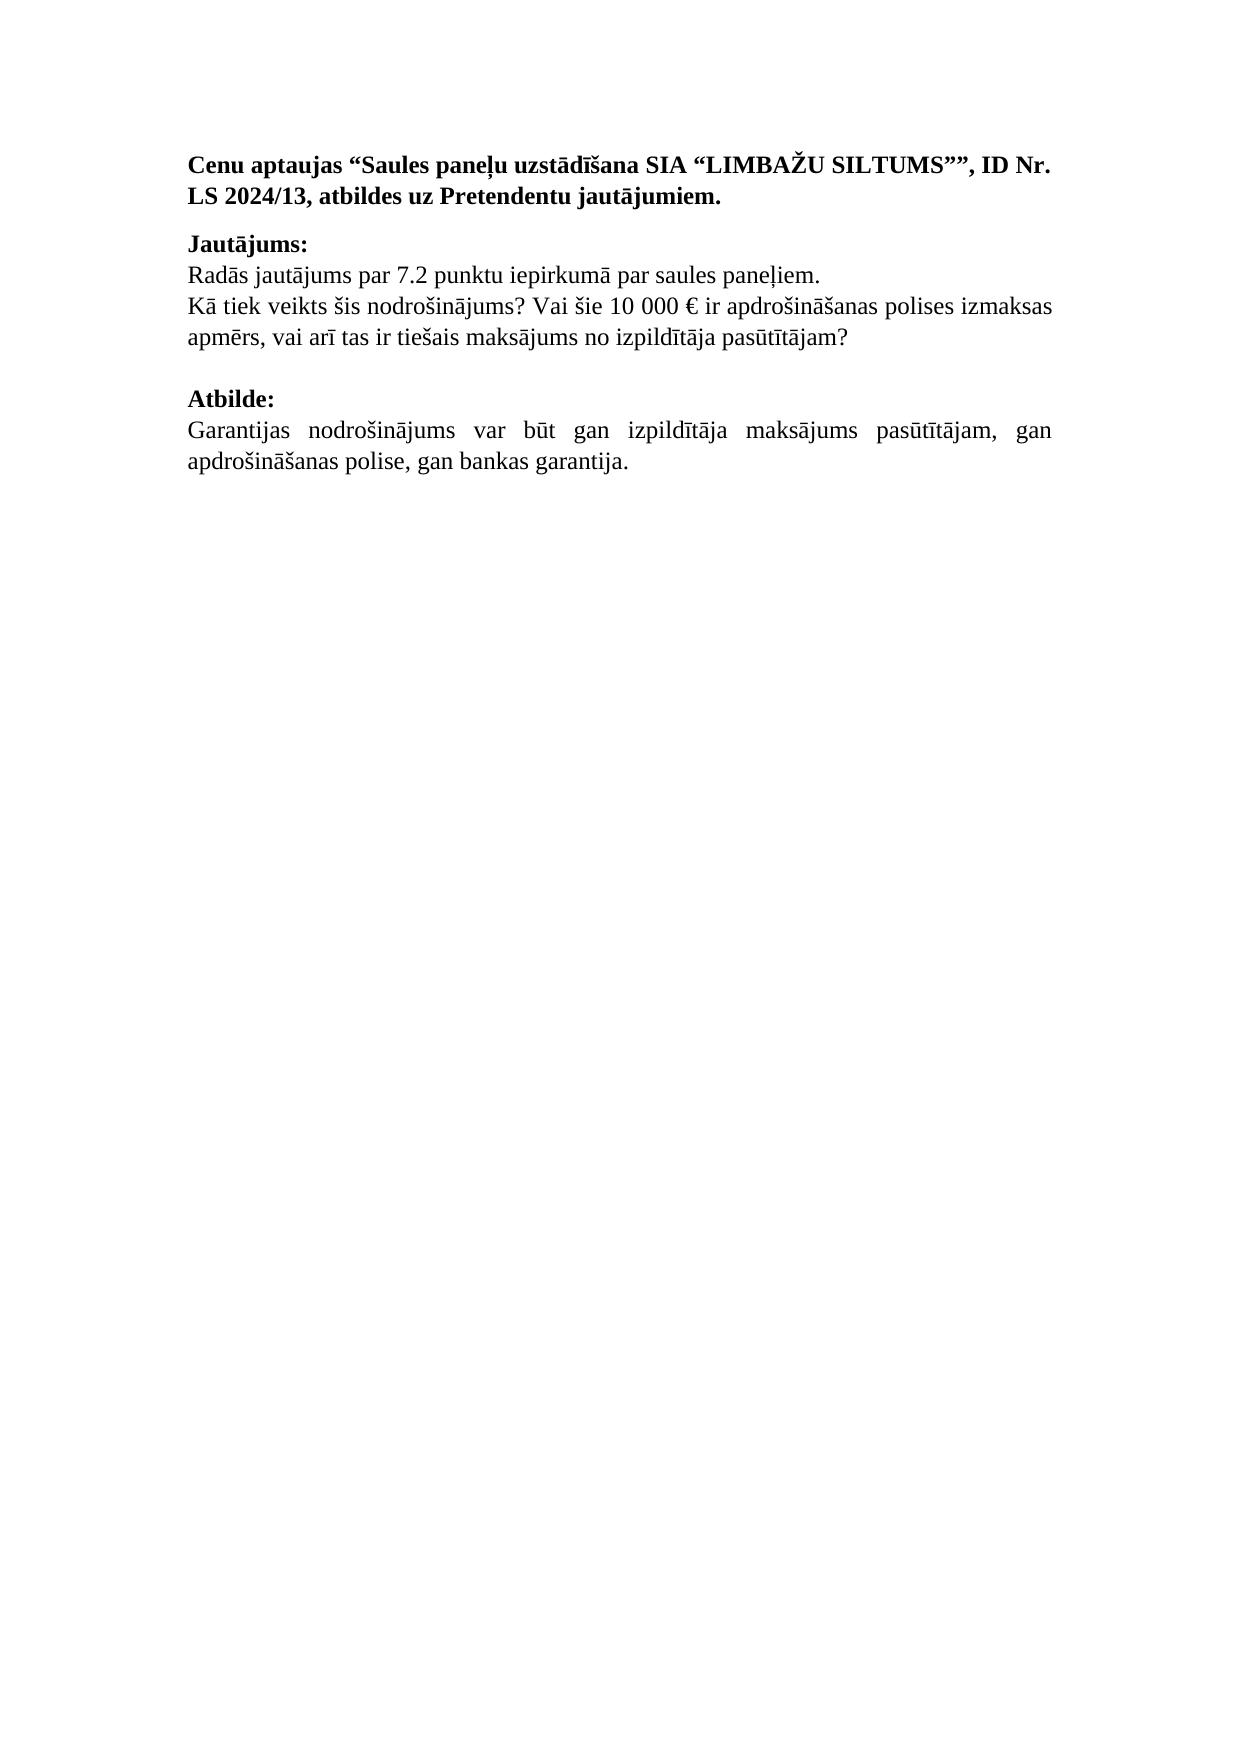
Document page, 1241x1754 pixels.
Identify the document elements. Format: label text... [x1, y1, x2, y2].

text Kā tiek veikts šis nodrošinājums? Vai šie 10 000 € ir apdrošināšanas polises izmaksas apmērs, vai arī tas ir tiešais maksājums no izpildītāja pasūtītājam? [187, 291, 1053, 351]
text Cenu aptaujas “Saules paneļu uzstādīšana SIA “LIMBAŽU SILTUMS””, ID Nr. LS 2024/13, atbildes uz Pretendentu jautājumiem. [187, 150, 1053, 210]
text Garantijas nodrošinājums var būt gan izpildītāja maksājums pasūtītājam, gan apdrošināšanas polise, gan bankas garantija. [187, 415, 1053, 475]
text Radās jautājums par 7.2 punktu iepirkumā par saules paneļiem. [187, 260, 1053, 288]
text Atbilde: [187, 384, 1053, 413]
text Jautājums: [187, 229, 1053, 257]
